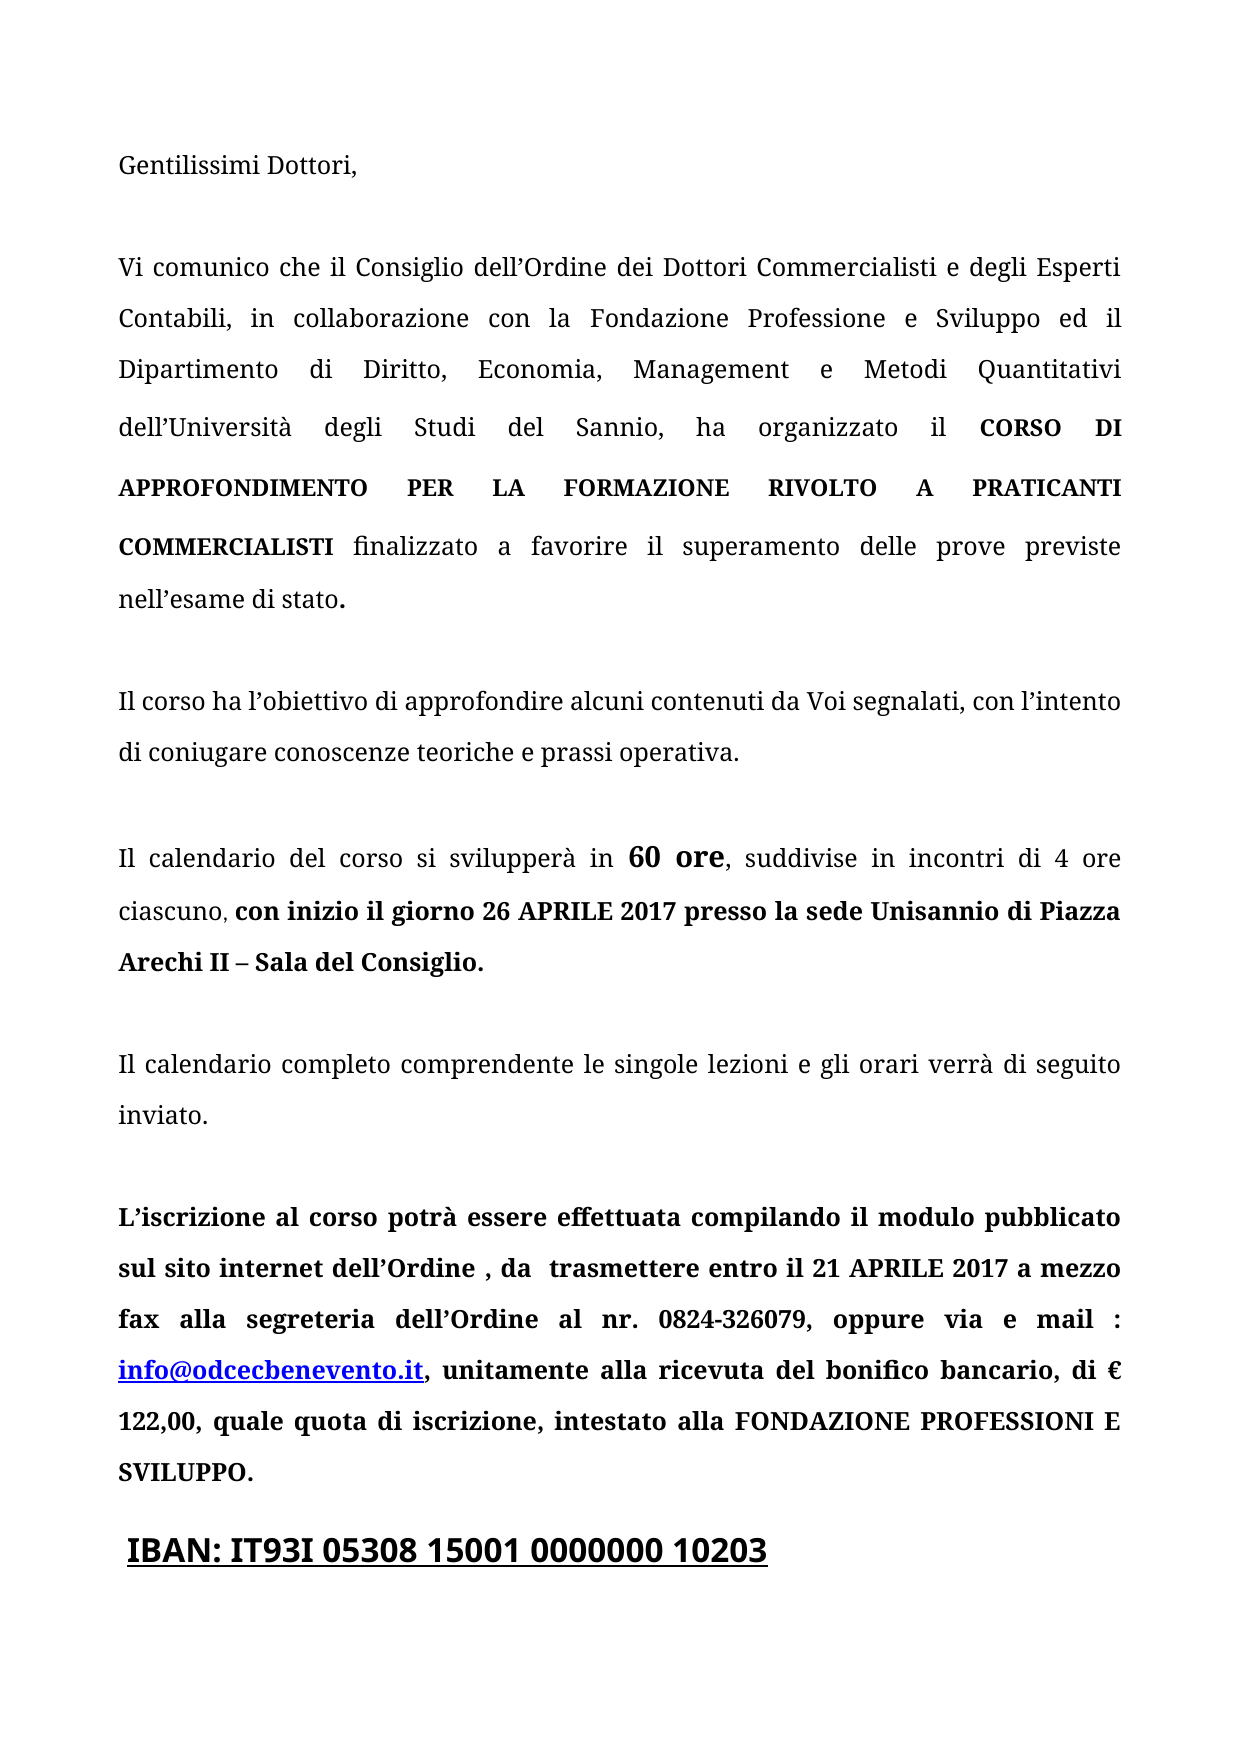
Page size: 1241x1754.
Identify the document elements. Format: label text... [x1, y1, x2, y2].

text Il corso ha l’obiettivo di approfondire alcuni contenuti da Voi segnalati, con l’intento di coniugare conoscenze teoriche e prassi operativa. [118, 683, 1122, 768]
text Il calendario del corso si svilupperà in 60 ore, suddivise in incontri di 4 ore ciascuno, con inizio il giorno 26 APRILE 2017 presso la sede Unisannio di Piazza Arechi II – Sala del Consiglio. [118, 836, 1122, 978]
text Vi comunico che il Consiglio dell’Ordine dei Dottori Commercialisti e degli Esperti Contabili, in collaborazione con la Fondazione Professione e Sviluppo ed il Dipartimento di Diritto, Economia, Management e Metodi Quantitativi dell’Università degli Studi del Sannio, ha organizzato il corso di approfondimento per la formazione rivolto a praticanti commercialisti finalizzato a favorire il superamento delle prove previste nell’esame di stato. [118, 250, 1122, 615]
text Il calendario completo comprendente le singole lezioni e gli orari verrà di seguito inviato. [118, 1046, 1122, 1131]
text IBAN: IT93I 05308 15001 0000000 10203 [118, 1526, 1122, 1572]
text L’iscrizione al corso potrà essere effettuata compilando il modulo pubblicato sul sito internet dell’Ordine , da trasmettere entro il 21 APRILE mezzo fax alla segreteria dell’Ordine al nr. 0824-326079, oppure via e mail : info@odcecbenevento.it, unitamente alla ricevuta del bonifico bancario, di € 122,00, quale quota di iscrizione, intestato alla FONDAZIONE PROFESSIONI E SVILUPPO. [118, 1199, 1122, 1489]
text Gentilissimi Dottori, [118, 148, 1122, 182]
